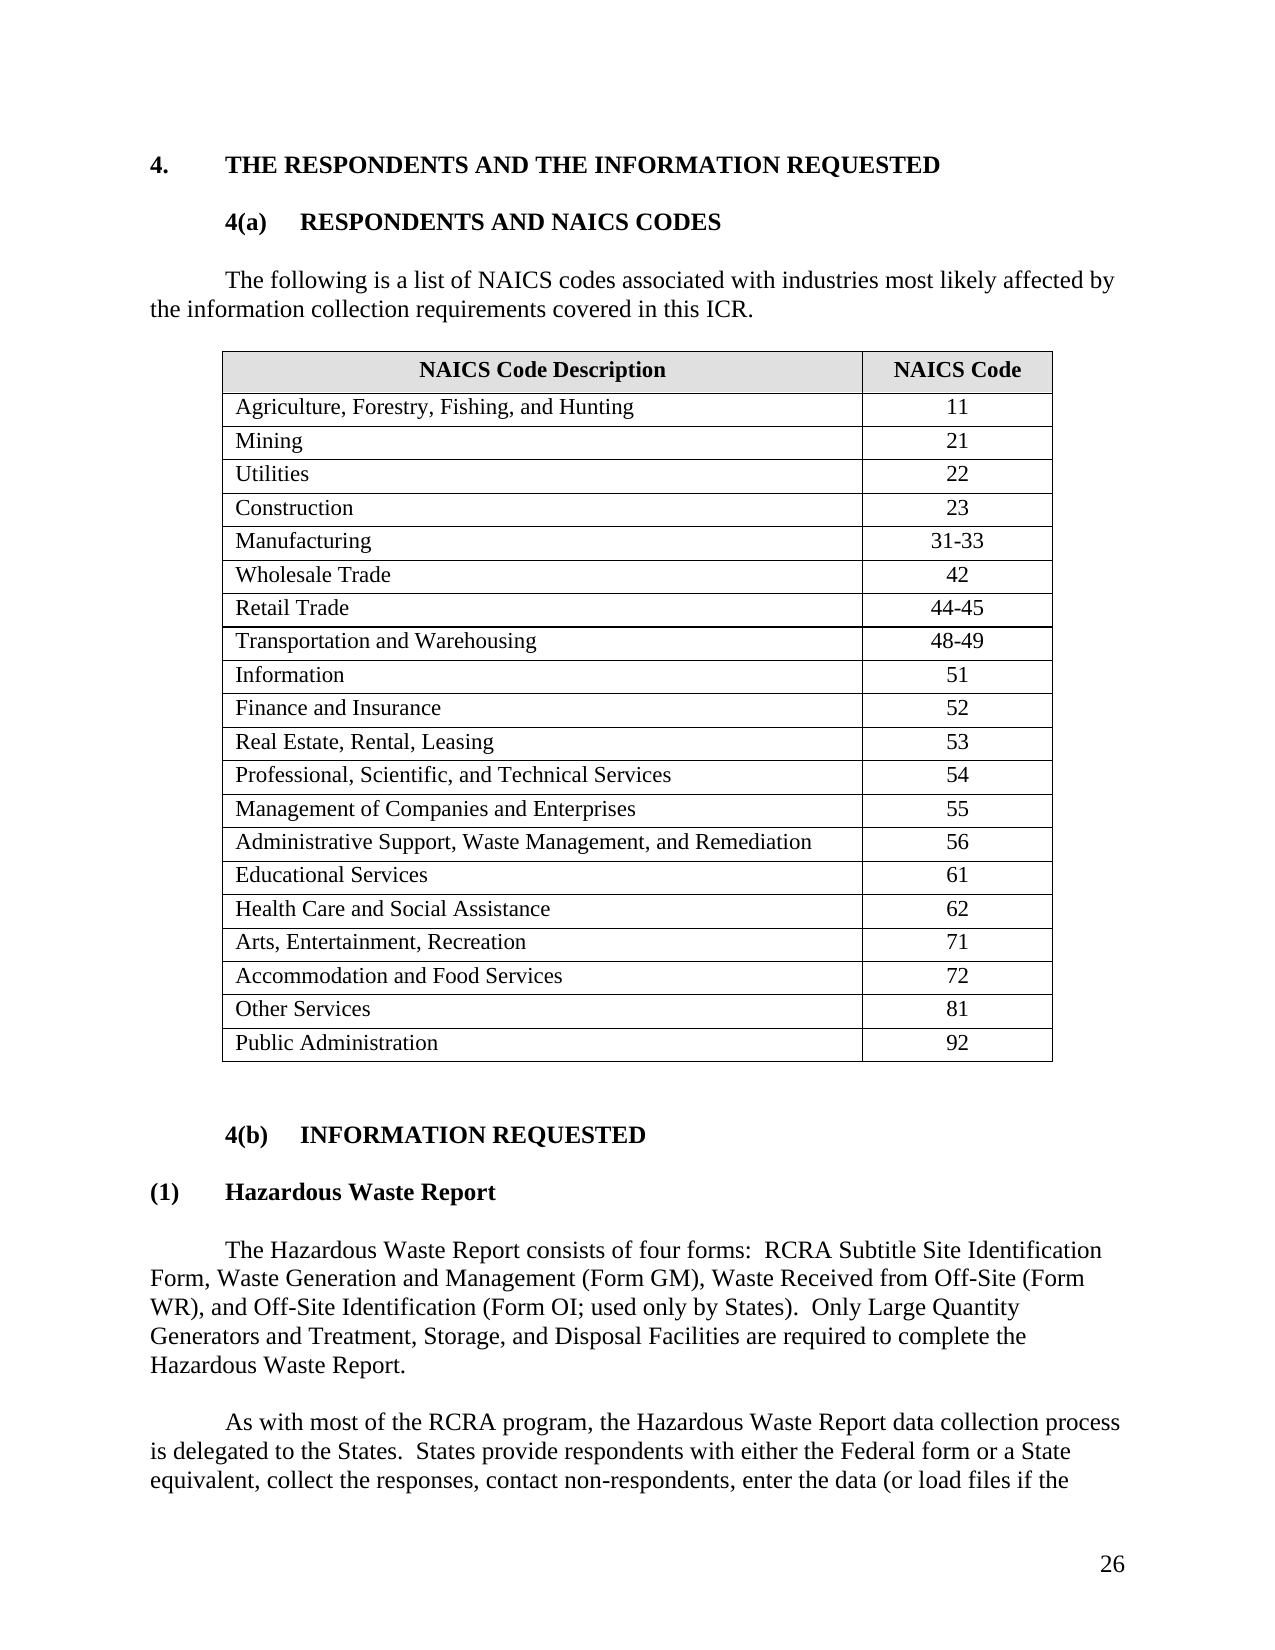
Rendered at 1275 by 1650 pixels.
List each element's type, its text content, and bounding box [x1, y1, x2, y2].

table_cell 81 [863, 995, 1052, 1028]
table_cell Other Services [223, 995, 862, 1028]
table_cell Administrative Support, Waste Management, and Remediation [223, 828, 862, 861]
table_cell Management of Companies and Enterprises [223, 795, 862, 827]
table_cell Retail Trade [223, 594, 862, 626]
table_cell Real Estate, Rental, Leasing [223, 728, 862, 760]
table_cell 11 [863, 394, 1052, 426]
table_cell Finance and Insurance [223, 694, 862, 727]
table_header NAICS Code [863, 352, 1052, 392]
table_cell Utilities [223, 460, 862, 493]
table_cell 92 [863, 1029, 1052, 1061]
table_cell Public Administration [223, 1029, 862, 1061]
table_cell Professional, Scientific, and Technical Services [223, 761, 862, 794]
table_cell 44-45 [863, 594, 1052, 626]
text 4(b) INFORMATION REQUESTED [150, 1120, 1125, 1148]
table_cell 52 [863, 694, 1052, 727]
table_cell Agriculture, Forestry, Fishing, and Hunting [223, 394, 862, 426]
table_cell 31-33 [863, 527, 1052, 559]
table_cell Mining [223, 427, 862, 459]
table_cell 56 [863, 828, 1052, 861]
table_cell 48-49 [863, 628, 1052, 660]
list Hazardous Waste Report [150, 1177, 1125, 1206]
table_cell Transportation and Warehousing [223, 628, 862, 660]
table_header NAICS Code Description [223, 352, 862, 392]
text The following is a list of NAICS codes associated with industries most likely affected by the information collection requirements covered in this ICR. [150, 265, 1125, 322]
table_cell 23 [863, 494, 1052, 526]
table_cell 54 [863, 761, 1052, 794]
table_cell 62 [863, 895, 1052, 927]
table_cell 61 [863, 862, 1052, 894]
table_cell Health Care and Social Assistance [223, 895, 862, 927]
table_cell Construction [223, 494, 862, 526]
table_cell 22 [863, 460, 1052, 493]
table_cell Accommodation and Food Services [223, 962, 862, 994]
text The Hazardous Waste Report consists of four forms: RCRA Subtitle Site Identification Form, Waste Generation and Management (Form GM), Waste Received from Off-Site (Form WR), and Off-Site Identification (Form OI; used only by States). Only Large Quantity Generators and Treatment, Storage, and Disposal Facilities are required to complete the Hazardous Waste Report. [150, 1235, 1125, 1378]
table_cell 72 [863, 962, 1052, 994]
text 4. THE RESPONDENTS AND THE INFORMATION REQUESTED [150, 150, 1125, 179]
table_cell Information [223, 661, 862, 693]
table_cell Manufacturing [223, 527, 862, 559]
table_cell 71 [863, 929, 1052, 961]
table_cell Arts, Entertainment, Recreation [223, 929, 862, 961]
table_cell Wholesale Trade [223, 561, 862, 593]
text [150, 1407, 1125, 1493]
table_cell 51 [863, 661, 1052, 693]
table_cell Educational Services [223, 862, 862, 894]
table_cell 53 [863, 728, 1052, 760]
table_cell 42 [863, 561, 1052, 593]
table_cell 55 [863, 795, 1052, 827]
text 4(a) RESPONDENTS AND NAICS CODES [150, 207, 1125, 236]
table_cell 21 [863, 427, 1052, 459]
